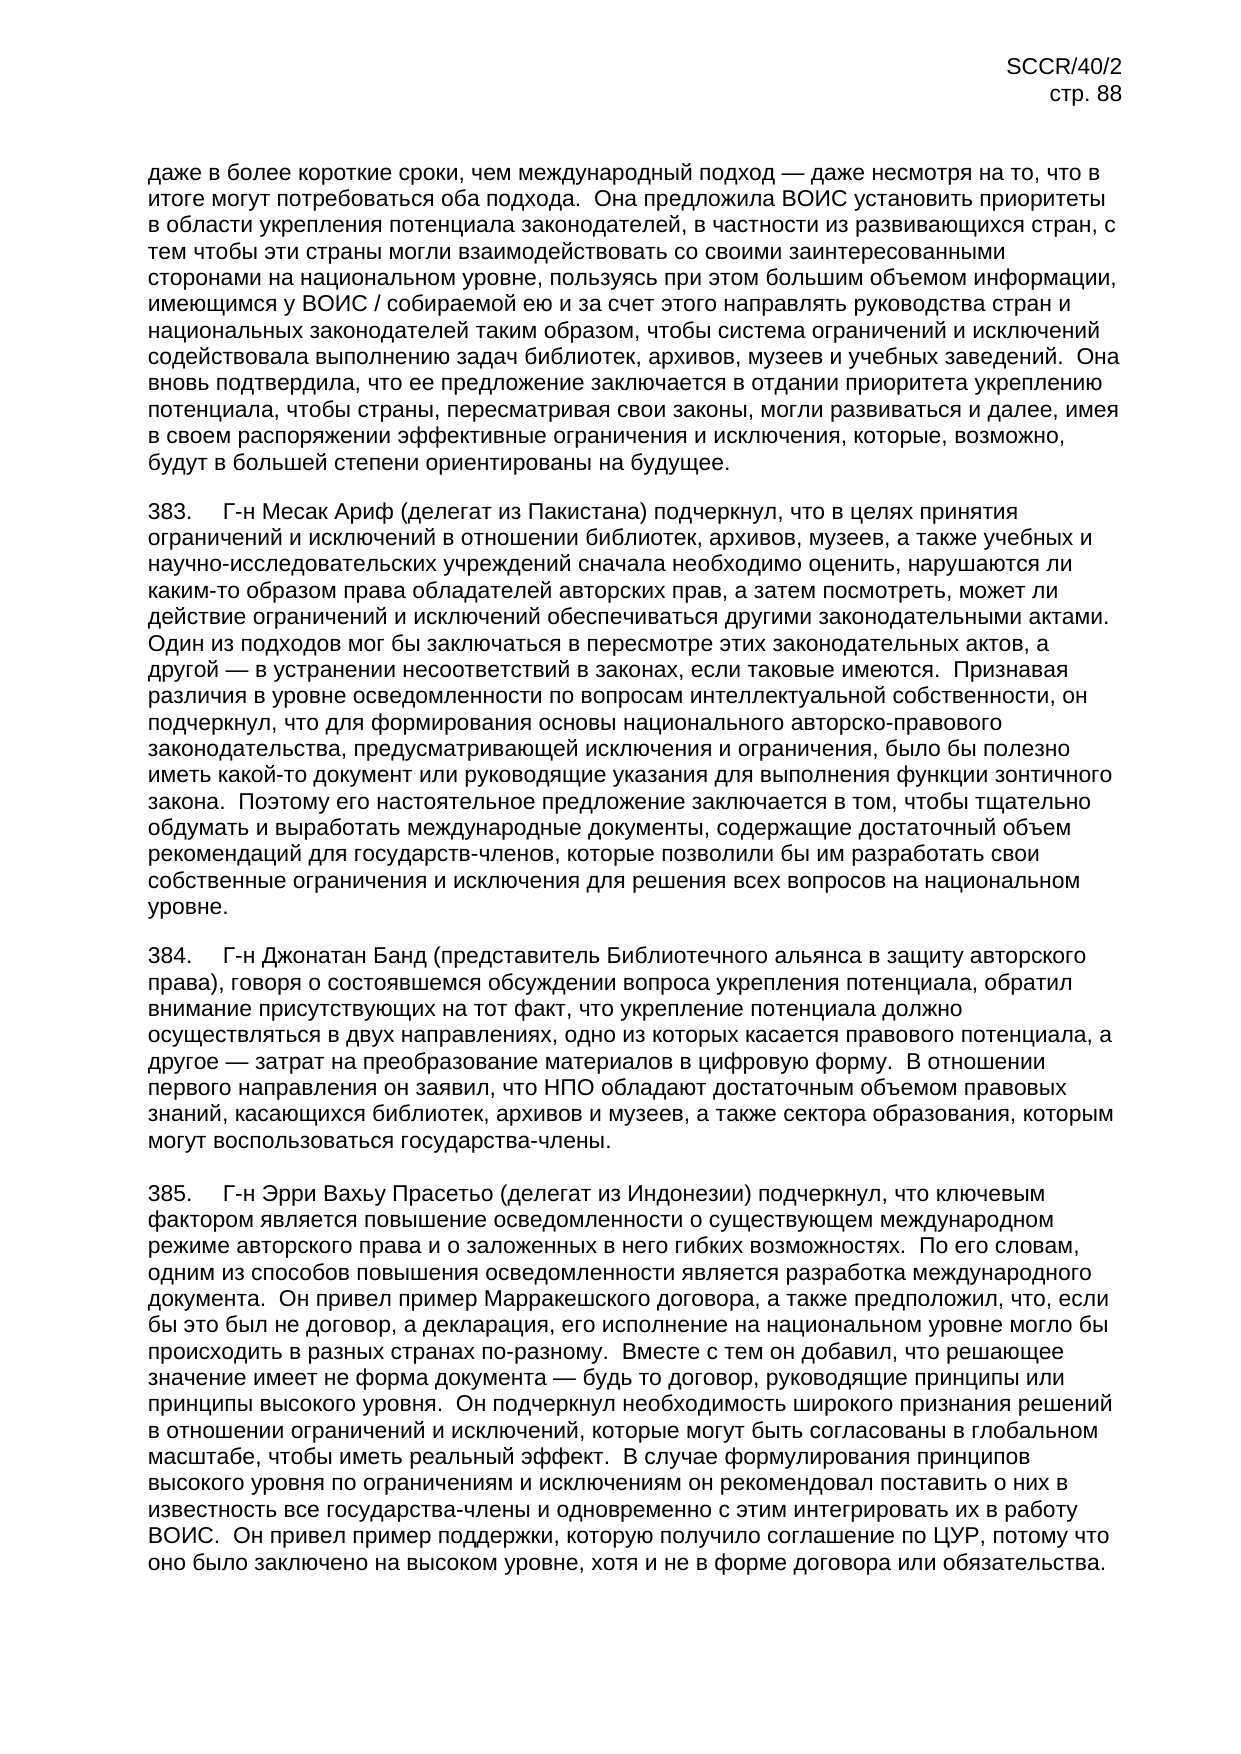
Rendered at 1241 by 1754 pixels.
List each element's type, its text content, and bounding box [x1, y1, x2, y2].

list Г-н Эрри Вахьу Прасетьо (делегат из Индонезии) подчеркнул, что ключевым фактором является повышение осведомленности о существующем международном режиме авторского права и о заложенных в него гибких возможностях. По его словам, одним из способов повышения осведомленности является разработка международного документа. Он привел пример Марракешского договора, а также предположил, что, если бы это был не договор, а декларация, его исполнение на национальном уровне могло бы происходить в разных странах по-разному. Вместе с тем он добавил, что решающее значение имеет не форма документа — будь то договор, руководящие принципы или принципы высокого уровня. Он подчеркнул необходимость широкого признания решений в отношении ограничений и исключений, которые могут быть согласованы в глобальном масштабе, чтобы иметь реальный эффект. В случае формулирования принципов высокого уровня по ограничениям и исключениям он рекомендовал поставить о них в известность все государства-члены и одновременно с этим интегрировать их в работу ВОИС. Он привел пример поддержки, которую получило соглашение по ЦУР, потому что оно было заключено на высоком уровне, хотя и не в форме договора или обязательства. [148, 1179, 1122, 1575]
list Г-н Джонатан Банд (представитель Библиотечного альянса в защиту авторского права), говоря о состоявшемся обсуждении вопроса укрепления потенциала, обратил внимание присутствующих на тот факт, что укрепление потенциала должно осуществляться в двух направлениях, одно из которых касается правового потенциала, а другое — затрат на преобразование материалов в цифровую форму. В отношении первого направления он заявил, что НПО обладают достаточным объемом правовых знаний, касающихся библиотек, архивов и музеев, а также сектора образования, которым могут воспользоваться государства-члены. [148, 942, 1122, 1153]
list Г-н Месак Ариф (делегат из Пакистана) подчеркнул, что в целях принятия ограничений и исключений в отношении библиотек, архивов, музеев, а также учебных и научно-исследовательских учреждений сначала необходимо оценить, нарушаются ли каким-то образом права обладателей авторских прав, а затем посмотреть, может ли действие ограничений и исключений обеспечиваться другими законодательными актами. Один из подходов мог бы заключаться в пересмотре этих законодательных актов, а другой — в устранении несоответствий в законах, если таковые имеются. Признавая различия в уровне осведомленности по вопросам интеллектуальной собственности, он подчеркнул, что для формирования основы национального авторско-правового законодательства, предусматривающей исключения и ограничения, было бы полезно иметь какой-то документ или руководящие указания для выполнения функции зонтичного закона. Поэтому его настоятельное предложение заключается в том, чтобы тщательно обдумать и выработать международные документы, содержащие достаточный объем рекомендаций для государств-членов, которые позволили бы им разработать свои собственные ограничения и исключения для решения всех вопросов на национальном уровне. [148, 498, 1122, 919]
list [148, 158, 1122, 475]
